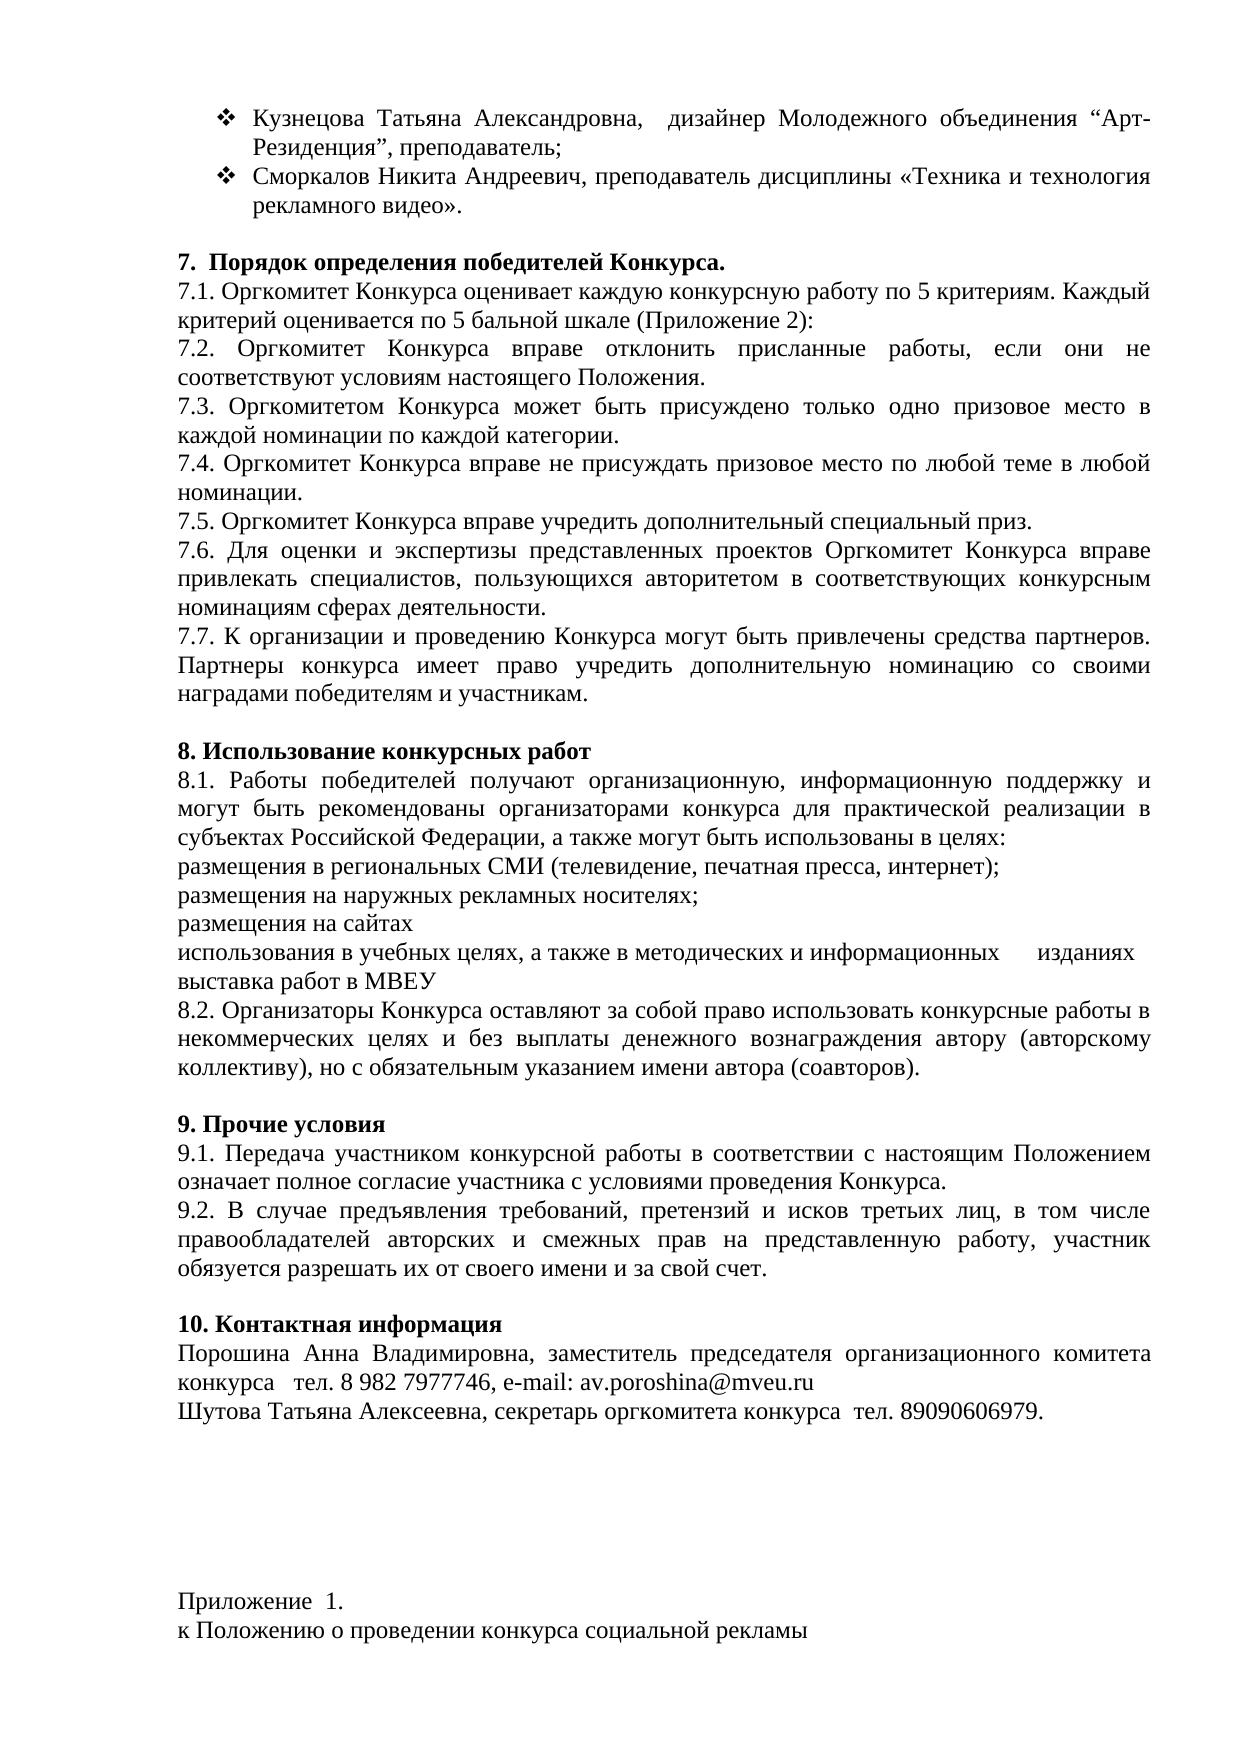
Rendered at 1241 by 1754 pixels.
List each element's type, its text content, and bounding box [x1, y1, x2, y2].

text Шутова Татьяна Алексеевна, секретарь оргкомитета конкурса тел. 89090606979. [177, 1396, 1152, 1424]
text размещения на наружных рекламных носителях; [177, 880, 1152, 908]
text 9.2. В случае предъявления требований, претензий и исков третьих лиц, в том числе правообладателей авторских и смежных прав на представленную работу, участник обязуется разрешать их от своего имени и за свой счет. [177, 1195, 1152, 1281]
list Сморкалов Никита Андреевич, преподаватель дисциплины «Техника и технология рекламного видео». [215, 161, 1152, 218]
text Порошина Анна Владимировна, заместитель председателя организационного комитета конкурса тел. 8 982 7977746, е-mail: av.poroshina@mveu.ru [177, 1338, 1152, 1396]
text 8.2. Организаторы Конкурса оставляют за собой право использовать конкурсные работы в некоммерческих целях и без выплаты денежного вознаграждения автору (авторскому коллективу), но с обязательным указанием имени автора (соавторов). [177, 995, 1152, 1081]
text размещения в региональных СМИ (телевидение, печатная пресса, интернет); [177, 851, 1152, 880]
text выставка работ в МВЕУ [177, 966, 1152, 995]
text 7.4. Оргкомитет Конкурса вправе не присуждать призовое место по любой теме в любой номинации. [177, 448, 1152, 506]
text Приложение 1. [177, 1586, 1152, 1615]
text 8. Использование конкурсных работ [177, 736, 1152, 765]
text использования в учебных целях, а также в методических и информационных изданиях [177, 937, 1152, 966]
text 9. Прочие условия [177, 1109, 1152, 1138]
list Кузнецова Татьяна Александровна, дизайнер Молодежного объединения “Арт-Резиденция”, преподаватель; [215, 103, 1152, 161]
text 7.6. Для оценки и экспертизы представленных проектов Оргкомитет Конкурса вправе привлекать специалистов, пользующихся авторитетом в соответствующих конкурсным номинациям сферах деятельности. [177, 535, 1152, 621]
text 10. Контактная информация [177, 1309, 1152, 1338]
text 7.7. К организации и проведению Конкурса могут быть привлечены средства партнеров. Партнеры конкурса имеет право учредить дополнительную номинацию со своими наградами победителям и участникам. [177, 621, 1152, 707]
text 7.3. Оргкомитетом Конкурса может быть присуждено только одно призовое место в каждой номинации по каждой категории. [177, 391, 1152, 448]
text 7.5. Оргкомитет Конкурса вправе учредить дополнительный специальный приз. [177, 506, 1152, 535]
text 9.1. Передача участником конкурсной работы в соответствии с настоящим Положением означает полное согласие участника с условиями проведения Конкурса. [177, 1138, 1152, 1195]
text 7.1. Оргкомитет Конкурса оценивает каждую конкурсную работу по 5 критериям. Каждый критерий оценивается по 5 бальной шкале (Приложение 2): [177, 276, 1152, 333]
text размещения на сайтах [177, 908, 1152, 937]
text 8.1. Работы победителей получают организационную, информационную поддержку и могут быть рекомендованы организаторами конкурса для практической реализации в субъектах Российской Федерации, а также могут быть использованы в целях: [177, 765, 1152, 851]
text к Положению о проведении конкурса социальной рекламы [177, 1615, 1152, 1643]
text 7. Порядок определения победителей Конкурса. [177, 247, 1152, 276]
text 7.2. Оргкомитет Конкурса вправе отклонить присланные работы, если они не соответствуют условиям настоящего Положения. [177, 333, 1152, 391]
